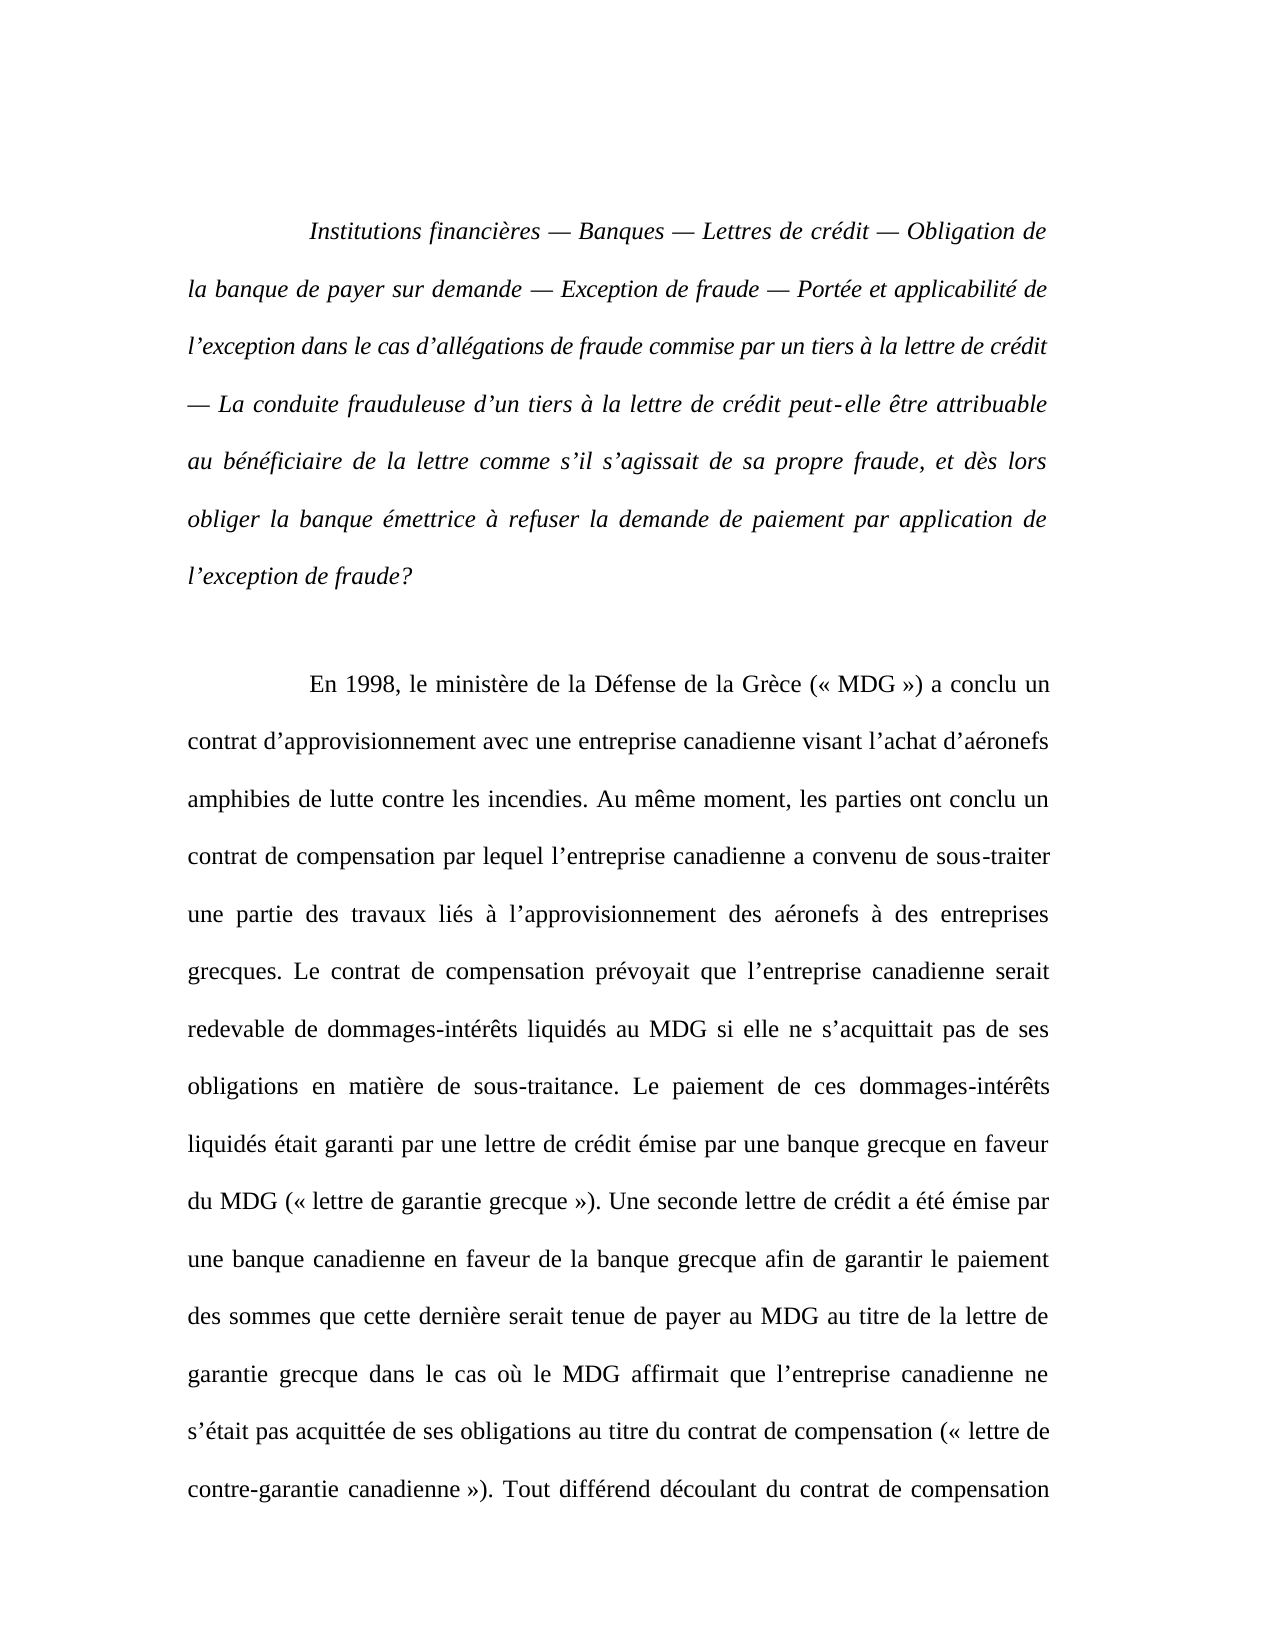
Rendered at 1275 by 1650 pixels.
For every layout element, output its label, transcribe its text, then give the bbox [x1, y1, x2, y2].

text Institutions financières — Banques — Lettres de crédit — Obligation de la banque de payer sur demande — Exception de fraude — Portée et applicabilité de l’exception dans le cas d’allégations de fraude commise par un tiers à la lettre de crédit — La conduite frauduleuse d’un tiers à la lettre de crédit peut-elle être attribuable au bénéficiaire de la lettre comme s’il s’agissait de sa propre fraude, et dès lors obliger la banque émettrice à refuser la demande de paiement par application de l’exception de fraude? [187, 216, 1050, 590]
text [187, 669, 1050, 1503]
